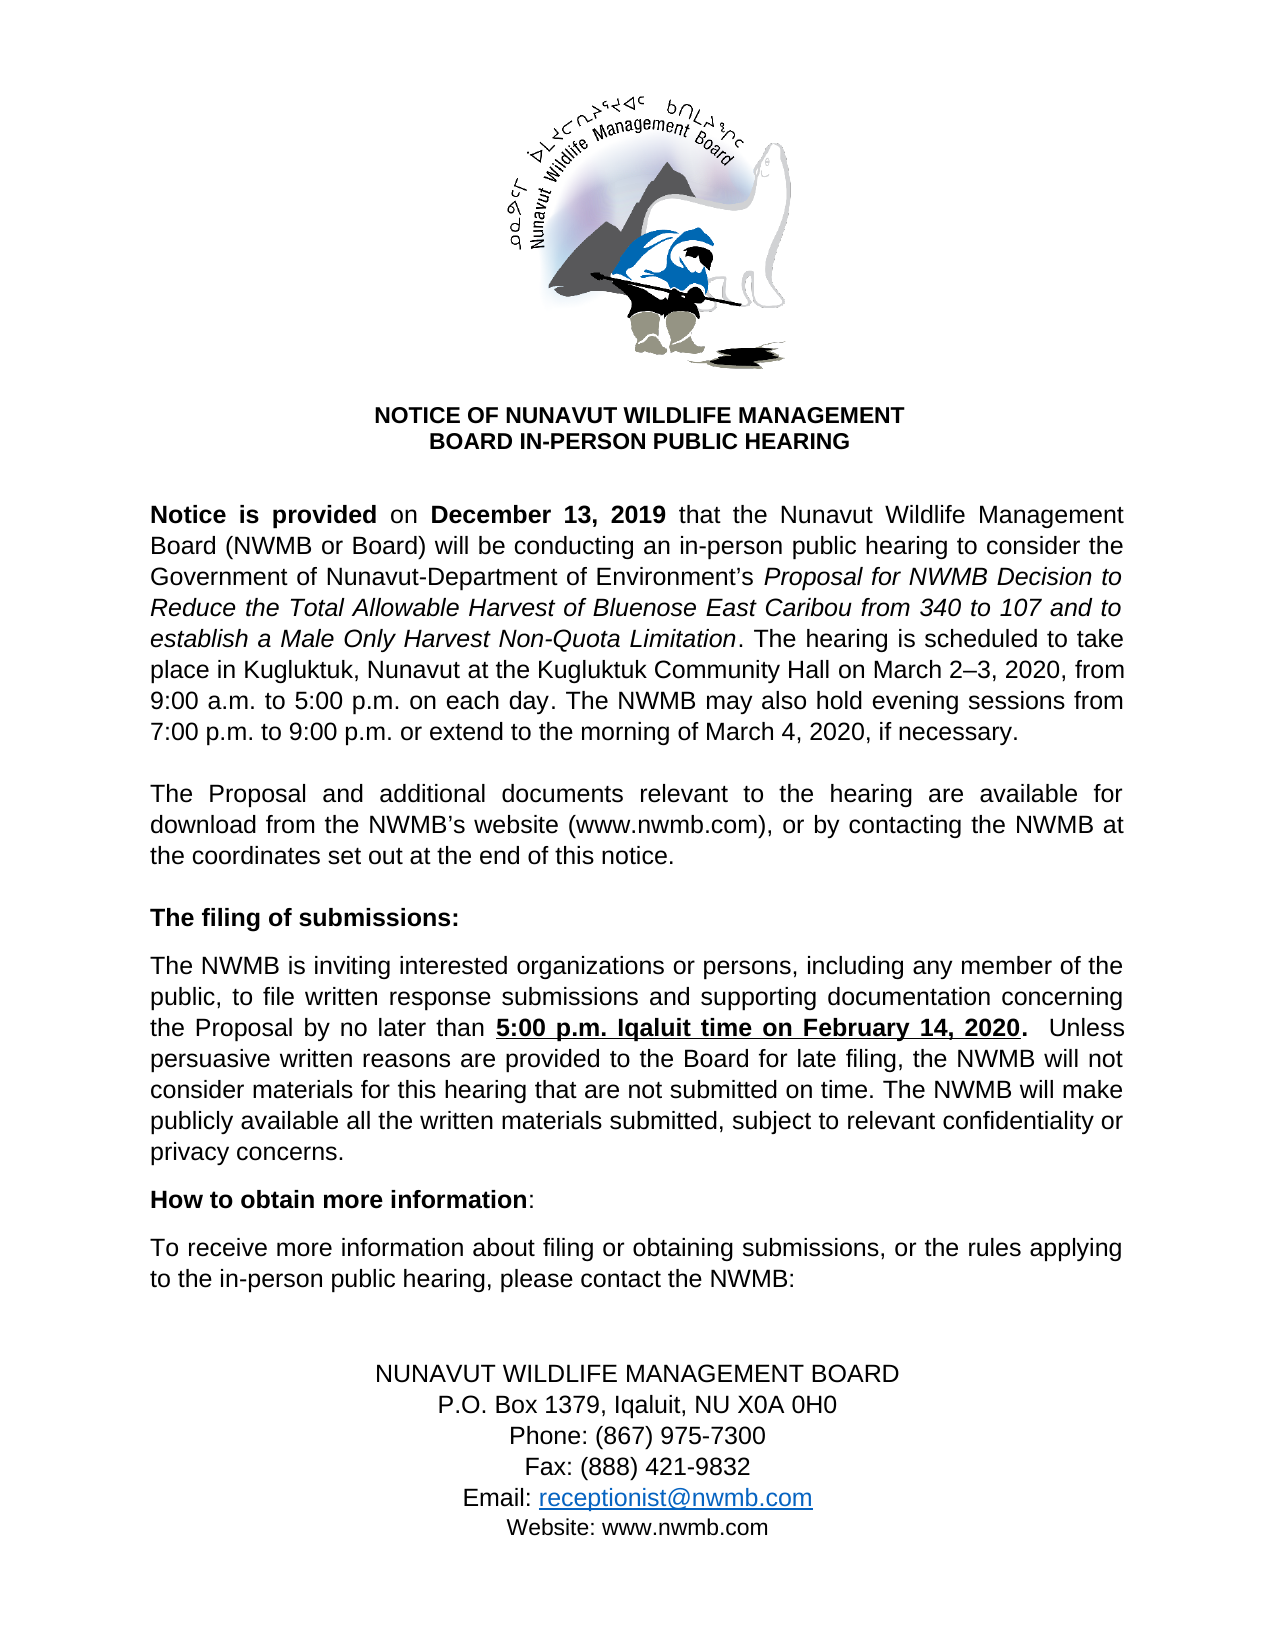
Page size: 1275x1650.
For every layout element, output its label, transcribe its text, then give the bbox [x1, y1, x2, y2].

text Website: www.nwmb.com [150, 1514, 1125, 1541]
text The Proposal and additional documents relevant to the hearing are available for download from the NWMB’s website (www.nwmb.com), or by contacting the NWMB at the coordinates set out at the end of this notice. [150, 779, 1125, 870]
text To receive more information about filing or obtaining submissions, or the rules applying to the in-person public hearing, please contact the NWMB: [150, 1233, 1125, 1292]
text Fax: (888) 421-9832 [150, 1452, 1125, 1481]
text P.O. Box 1379, Iqaluit, NU X0A 0H0 [150, 1390, 1125, 1419]
picture [501, 88, 797, 373]
text How to obtain more information: [150, 1185, 1125, 1214]
text Email: receptionist@nwmb.com [150, 1483, 1125, 1512]
text Notice is provided on December 13, 2019 that the Nunavut Wildlife Management Board (NWMB or Board) will be conducting an in-person public hearing to consider the Government of Nunavut-Department of Environment’s Proposal for NWMB Decision to Reduce the Total Allowable Harvest of Bluenose East Caribou from 340 to 107 and to establish a Male Only Harvest Non-Quota Limitation. The hearing is scheduled to take place in Kugluktuk, Nunavut at the Kugluktuk Community Hall on March 2–3, 2020, from 9:00 a.m. to 5:00 p.m. on each day. The NWMB may also hold evening sessions from 7:00 p.m. to 9:00 p.m. or extend to the morning of March 4, 2020, if necessary. [150, 500, 1125, 746]
text The NWMB is inviting interested organizations or persons, including any member of the public, to file written response submissions and supporting documentation concerning the Proposal by no later than 5:00 p.m. Iqaluit time on February 14, 2020. Unless persuasive written reasons are provided to the Board for late filing, the NWMB will not consider materials for this hearing that are not submitted on time. The NWMB will make publicly available all the written materials submitted, subject to relevant confidentiality or privacy concerns. [150, 951, 1125, 1166]
text NUNAVUT WILDLIFE MANAGEMENT BOARD [150, 1359, 1125, 1388]
text Phone: (867) 975-7300 [150, 1421, 1125, 1450]
text The filing of submissions: [150, 903, 1125, 932]
subtitle NOTICE OF NUNAVUT WILDLIFE MANAGEMENT BOARD IN-PERSON PUBLIC HEARING [339, 402, 940, 455]
